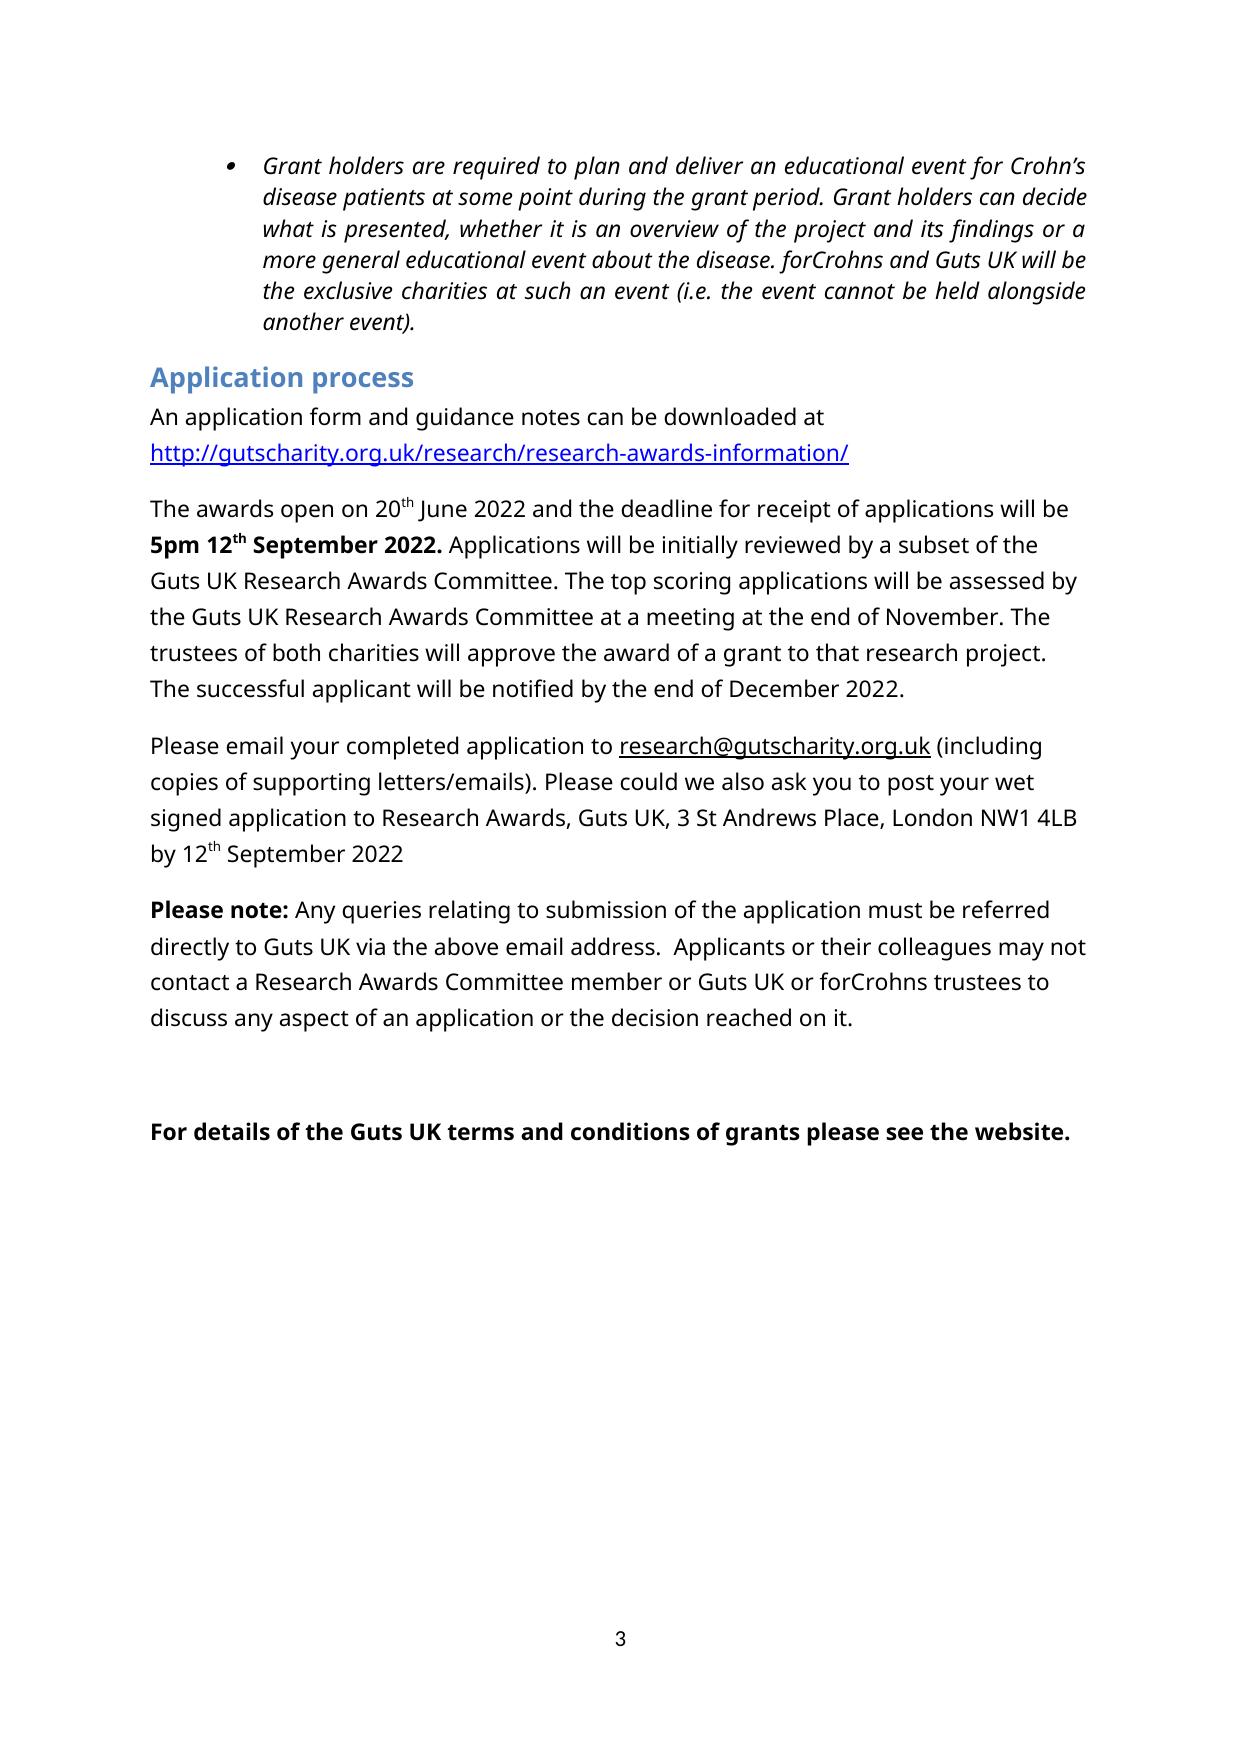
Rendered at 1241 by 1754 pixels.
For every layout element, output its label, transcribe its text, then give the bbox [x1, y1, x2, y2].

subtitle Application process [150, 358, 1090, 395]
list Grant holders are required to plan and deliver an educational event for Crohn’s disease patients at some point during the grant period. Grant holders can decide what is presented, whether it is an overview of the project and its findings or a more general educational event about the disease. forCrohns and Guts UK will be the exclusive charities at such an event (i.e. the event cannot be held alongside another event). [225, 150, 1090, 337]
text For details of the Guts UK terms and conditions of grants please see the website. [150, 1116, 1090, 1147]
text The awards open on 20th June 2022 and the deadline for receipt of applications will be 5pm 12th September 2022. Applications will be initially reviewed by a subset of the Guts UK Research Awards Committee. The top scoring applications will be assessed by the Guts UK Research Awards Committee at a meeting at the end of November. The trustees of both charities will approve the award of a grant to that research project. The successful applicant will be notified by the end of December 2022. [150, 493, 1090, 704]
text An application form and guidance notes can be downloaded at http://gutscharity.org.uk/research/research-awards-information/ [150, 401, 1090, 468]
text Please email your completed application to research@gutscharity.org.uk (including copies of supporting letters/emails). Please could we also ask you to post your wet signed application to Research Awards, Guts UK, 3 St Andrews Place, London NW1 4LB by 12th September 2022 [150, 730, 1090, 869]
text Please note: Any queries relating to submission of the application must be referred directly to Guts UK via the above email address. Applicants or their colleagues may not contact a Research Awards Committee member or Guts UK or forCrohns trustees to discuss any aspect of an application or the decision reached on it. [150, 894, 1090, 1033]
